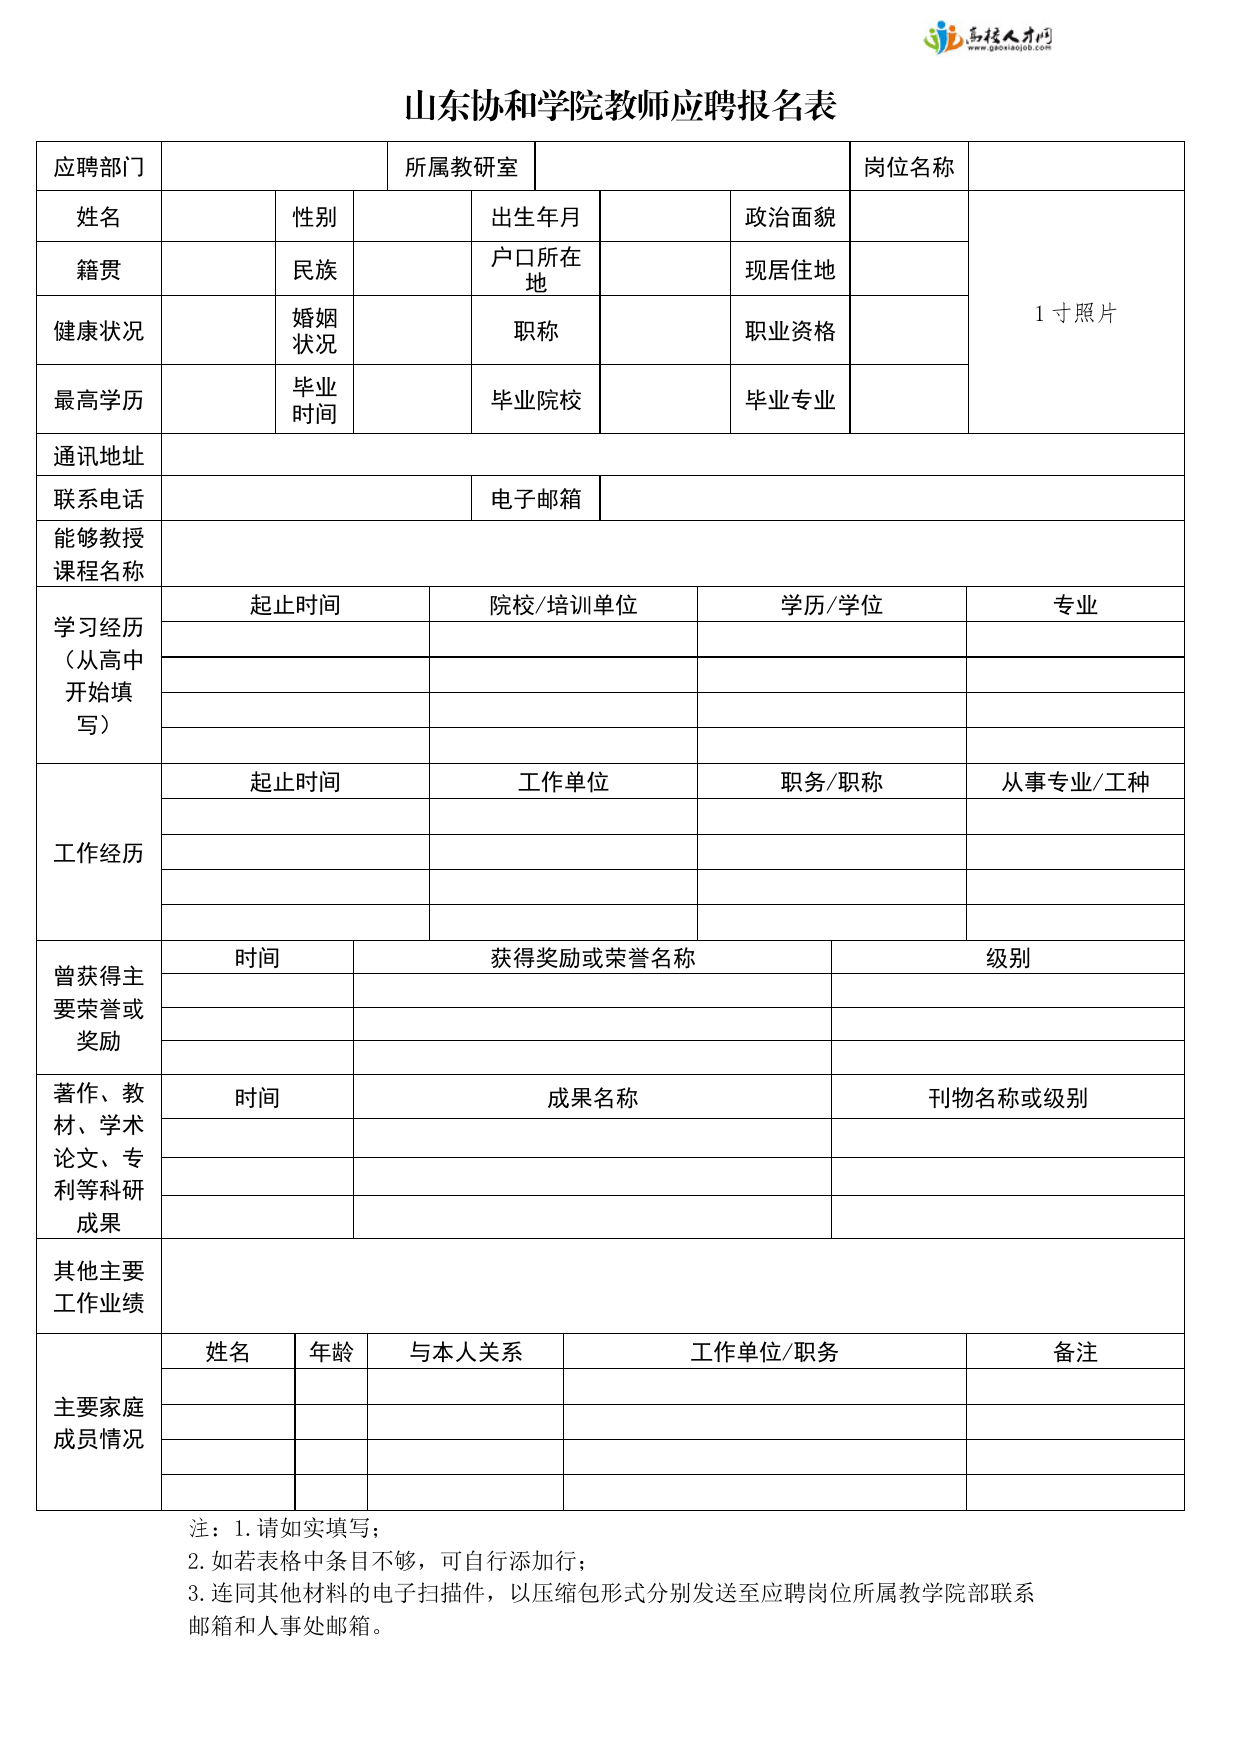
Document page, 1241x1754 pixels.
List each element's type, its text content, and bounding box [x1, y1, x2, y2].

table_cell [430, 693, 697, 727]
table_cell 主要家庭成员情况 [37, 1334, 161, 1510]
table_cell [601, 242, 730, 295]
table_cell [162, 365, 275, 433]
table_cell [430, 905, 697, 940]
table_cell [601, 476, 1184, 519]
table_cell [698, 693, 966, 727]
table_cell 1寸照片 [969, 191, 1184, 433]
text 3.连同其他材料的电子扫描件，以压缩包形式分别发送至应聘岗位所属教学院部联系邮箱和人事处邮箱。 [187, 1576, 1053, 1641]
table_cell [354, 365, 471, 433]
table_cell [162, 1239, 1184, 1333]
table_cell [967, 622, 1184, 656]
table_cell [354, 974, 831, 1007]
table_cell [162, 1196, 353, 1237]
table_cell 工作经历 [37, 764, 161, 940]
table_cell [430, 622, 697, 656]
table_cell [162, 1008, 353, 1040]
table_cell [354, 296, 471, 364]
table_cell [162, 434, 1184, 475]
table_header 应聘部门 [37, 142, 161, 190]
table_cell 姓名 [37, 191, 161, 241]
table_cell 性别 [276, 191, 353, 241]
table_cell [162, 296, 275, 364]
table_cell [162, 870, 429, 904]
table_cell [851, 365, 968, 433]
table_cell 职务/职称 [698, 764, 966, 798]
table_cell [354, 191, 471, 241]
picture [923, 19, 1053, 58]
table_cell [354, 1041, 831, 1074]
table_cell 专业 [967, 587, 1184, 621]
table_cell 健康状况 [37, 296, 161, 364]
table_cell [354, 1119, 831, 1157]
table_cell 曾获得主要荣誉或奖励 [37, 941, 161, 1074]
table_cell [698, 622, 966, 656]
table_cell 政治面貌 [731, 191, 849, 241]
table_cell [162, 658, 429, 692]
table_cell [967, 1440, 1184, 1474]
table_cell 出生年月 [472, 191, 599, 241]
table_cell 姓名 [162, 1334, 294, 1368]
table_cell [368, 1369, 563, 1403]
table_cell [162, 622, 429, 656]
table_cell [967, 728, 1184, 763]
table_header [536, 142, 849, 190]
table_cell [967, 835, 1184, 869]
table_cell [967, 658, 1184, 692]
text 2.如若表格中条目不够，可自行添加行； [187, 1543, 1053, 1576]
table_cell 毕业专业 [731, 365, 849, 433]
table_cell [296, 1440, 367, 1474]
table_cell 著作、教材、学术论文、专利等科研成果 [37, 1075, 161, 1237]
table_cell [162, 476, 471, 519]
table_cell 籍贯 [37, 242, 161, 295]
table_cell [162, 835, 429, 869]
table_cell 毕业院校 [472, 365, 599, 433]
table_cell 能够教授课程名称 [37, 521, 161, 586]
table_cell 备注 [967, 1334, 1184, 1368]
table_cell 时间 [162, 1075, 353, 1117]
table_cell 最高学历 [37, 365, 161, 433]
table_cell 毕业时间 [276, 365, 353, 433]
table_cell [967, 905, 1184, 940]
table_cell [162, 1405, 294, 1439]
table_cell 联系电话 [37, 476, 161, 519]
table_cell 电子邮箱 [472, 476, 599, 519]
table_cell [851, 242, 968, 295]
table_cell [832, 1008, 1184, 1040]
table_cell 年龄 [296, 1334, 367, 1368]
table_cell 现居住地 [731, 242, 849, 295]
table_cell [967, 1475, 1184, 1510]
table_cell [698, 728, 966, 763]
table_cell [162, 1369, 294, 1403]
table_cell [430, 835, 697, 869]
table_cell [698, 658, 966, 692]
table_cell [698, 905, 966, 940]
table_cell [162, 1440, 294, 1474]
table_cell 时间 [162, 941, 353, 973]
table_cell [354, 242, 471, 295]
table_cell [832, 1196, 1184, 1237]
table_cell [354, 1196, 831, 1237]
table_cell [698, 870, 966, 904]
table_cell [601, 191, 730, 241]
table_cell [296, 1369, 367, 1403]
table_cell [851, 191, 968, 241]
table_cell [162, 1475, 294, 1510]
table_cell 获得奖励或荣誉名称 [354, 941, 831, 973]
table_cell [354, 1158, 831, 1195]
text 山东协和学院教师应聘报名表 [187, 76, 1053, 141]
table_cell [296, 1475, 367, 1510]
table_cell [851, 296, 968, 364]
table_cell 刊物名称或级别 [832, 1075, 1184, 1117]
table_cell 工作单位 [430, 764, 697, 798]
table_cell [162, 799, 429, 833]
table_cell [698, 799, 966, 833]
table_cell [162, 693, 429, 727]
table_cell [162, 1158, 353, 1195]
table_cell [430, 728, 697, 763]
table_cell [564, 1440, 966, 1474]
table_cell [967, 799, 1184, 833]
table_cell [368, 1475, 563, 1510]
table_cell [162, 974, 353, 1007]
table_cell [832, 1119, 1184, 1157]
table_header 岗位名称 [851, 142, 968, 190]
table_cell 起止时间 [162, 587, 429, 621]
table_cell 学历/学位 [698, 587, 966, 621]
table_cell [368, 1405, 563, 1439]
table_cell [162, 191, 275, 241]
table_cell [162, 728, 429, 763]
table_cell [162, 1041, 353, 1074]
table_cell 学习经历（从高中开始填写） [37, 587, 161, 763]
table_header 所属教研室 [388, 142, 534, 190]
table_cell 起止时间 [162, 764, 429, 798]
table_cell 通讯地址 [37, 434, 161, 475]
table_cell [162, 1119, 353, 1157]
table_cell [832, 974, 1184, 1007]
table_cell 民族 [276, 242, 353, 295]
table_header [969, 142, 1184, 190]
table_cell [162, 521, 1184, 586]
table_cell 职称 [472, 296, 599, 364]
table_cell 级别 [832, 941, 1184, 973]
table_cell 其他主要工作业绩 [37, 1239, 161, 1333]
table_cell [368, 1440, 563, 1474]
table_cell [967, 1405, 1184, 1439]
table_cell [601, 296, 730, 364]
table_cell [564, 1405, 966, 1439]
table_cell 职业资格 [731, 296, 849, 364]
table_cell [296, 1405, 367, 1439]
table_cell 婚姻状况 [276, 296, 353, 364]
table_cell 从事专业/工种 [967, 764, 1184, 798]
table_cell [564, 1369, 966, 1403]
table_cell 院校/培训单位 [430, 587, 697, 621]
table_cell [162, 242, 275, 295]
table_cell [162, 905, 429, 940]
table_cell [430, 799, 697, 833]
table_cell [354, 1008, 831, 1040]
table_cell [967, 870, 1184, 904]
text 注：1.请如实填写； [187, 1511, 1053, 1543]
table_cell 与本人关系 [368, 1334, 563, 1368]
table_cell [967, 693, 1184, 727]
table_cell [564, 1475, 966, 1510]
table_cell 户口所在地 [472, 242, 599, 295]
table_cell 工作单位/职务 [564, 1334, 966, 1368]
table_header [162, 142, 387, 190]
table_cell [601, 365, 730, 433]
table_cell [967, 1369, 1184, 1403]
table_cell [832, 1041, 1184, 1074]
table_cell [430, 658, 697, 692]
table_cell [832, 1158, 1184, 1195]
table_cell [698, 835, 966, 869]
table_cell [430, 870, 697, 904]
table_cell 成果名称 [354, 1075, 831, 1117]
